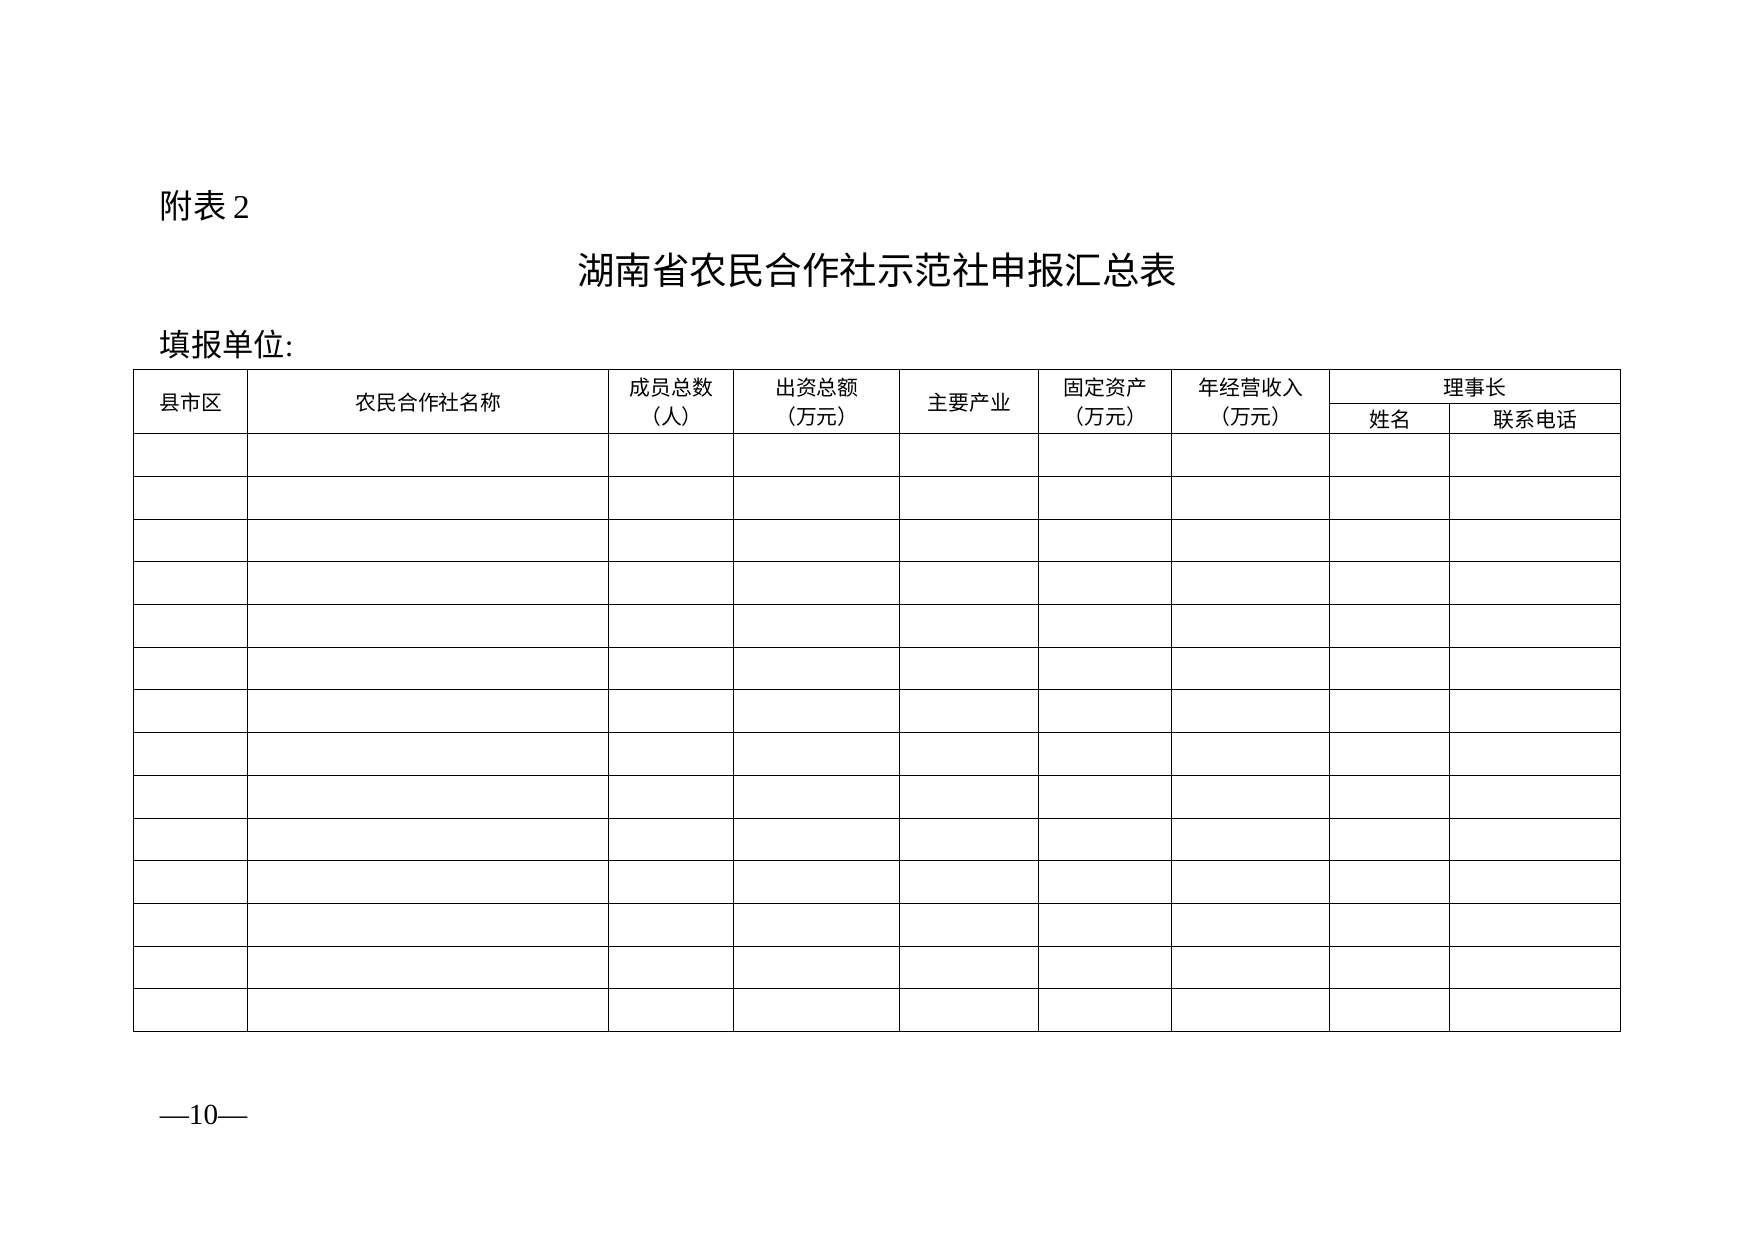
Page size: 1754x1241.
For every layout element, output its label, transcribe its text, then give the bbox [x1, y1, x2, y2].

table_cell [734, 947, 899, 988]
table_cell [134, 947, 247, 988]
table_cell [609, 477, 733, 518]
table_cell [134, 520, 247, 561]
table_cell [900, 605, 1038, 647]
table_cell [1330, 648, 1449, 689]
table_cell [609, 562, 733, 604]
table_cell [609, 776, 733, 817]
table_cell [1039, 733, 1171, 775]
table_cell [1039, 477, 1171, 518]
table_cell [900, 819, 1038, 860]
table_cell [1172, 776, 1329, 817]
table_cell [248, 648, 608, 689]
table_cell [1450, 690, 1620, 732]
table_cell [900, 562, 1038, 604]
table_cell [1330, 861, 1449, 903]
table_cell [734, 562, 899, 604]
table_cell [900, 648, 1038, 689]
table_cell [1450, 989, 1620, 1031]
table_cell [1330, 989, 1449, 1031]
table_cell [609, 690, 733, 732]
table_cell [134, 861, 247, 903]
table_cell [1039, 562, 1171, 604]
table_header 年经营收入 （万元） [1172, 370, 1329, 433]
table_cell [1039, 947, 1171, 988]
table_cell [1039, 520, 1171, 561]
table_cell [609, 904, 733, 946]
table_cell [134, 605, 247, 647]
table_header 主要产业 [900, 370, 1038, 433]
table_cell [1039, 605, 1171, 647]
table_cell [734, 434, 899, 476]
table_cell [1450, 648, 1620, 689]
table_cell [1039, 648, 1171, 689]
table_cell [1330, 562, 1449, 604]
table_cell [248, 989, 608, 1031]
table_cell [1172, 520, 1329, 561]
table_cell [734, 477, 899, 518]
table_cell [1172, 690, 1329, 732]
table_cell [1039, 776, 1171, 817]
table_cell [1330, 690, 1449, 732]
table_cell [134, 434, 247, 476]
table_cell [248, 733, 608, 775]
table_cell [248, 477, 608, 518]
table_cell [900, 477, 1038, 518]
table_cell [1450, 477, 1620, 518]
table_cell [248, 605, 608, 647]
table_cell [1330, 434, 1449, 476]
table_cell [1172, 434, 1329, 476]
table_cell [734, 690, 899, 732]
table_cell [900, 690, 1038, 732]
table_cell [900, 904, 1038, 946]
table_cell [734, 819, 899, 860]
table_cell [134, 648, 247, 689]
table_cell [900, 947, 1038, 988]
table_cell [1172, 733, 1329, 775]
subtitle 附表2 [159, 168, 1594, 228]
table_cell [1172, 904, 1329, 946]
table_cell [900, 989, 1038, 1031]
table_cell [134, 989, 247, 1031]
table_cell [1172, 819, 1329, 860]
table_cell [248, 861, 608, 903]
table_cell [1450, 861, 1620, 903]
table_cell [134, 690, 247, 732]
table_cell [734, 861, 899, 903]
table_cell [1330, 904, 1449, 946]
table_cell [609, 648, 733, 689]
table_cell [1039, 989, 1171, 1031]
table_cell [1172, 861, 1329, 903]
table_cell [248, 819, 608, 860]
table_cell [609, 733, 733, 775]
table_cell [609, 819, 733, 860]
table_cell [1450, 605, 1620, 647]
table_cell [1450, 434, 1620, 476]
table_cell [1450, 520, 1620, 561]
table_header 出资总额 （万元） [734, 370, 899, 433]
table_cell [134, 776, 247, 817]
table_header 成员总数（人） [609, 370, 733, 433]
table_cell [134, 477, 247, 518]
table_cell [734, 904, 899, 946]
table_cell [1330, 605, 1449, 647]
table_cell [248, 904, 608, 946]
table_cell [1450, 562, 1620, 604]
table_cell [734, 776, 899, 817]
table_header 理事长 [1330, 370, 1620, 403]
table_cell [734, 605, 899, 647]
table_cell 姓名 [1330, 404, 1449, 433]
table_cell [248, 562, 608, 604]
table_cell [900, 776, 1038, 817]
table_cell [609, 989, 733, 1031]
table_cell [734, 648, 899, 689]
table_header 农民合作社名称 [248, 370, 608, 433]
table_cell [609, 520, 733, 561]
table_cell [134, 733, 247, 775]
table_cell [900, 861, 1038, 903]
table_cell [1172, 605, 1329, 647]
table_cell [734, 989, 899, 1031]
table_cell [1039, 861, 1171, 903]
table_header 县市区 [134, 370, 247, 433]
table_cell [248, 520, 608, 561]
table_cell [1039, 434, 1171, 476]
table_cell [1450, 733, 1620, 775]
table_cell [734, 733, 899, 775]
table_cell [1330, 520, 1449, 561]
table_cell [1172, 477, 1329, 518]
table_cell [734, 520, 899, 561]
table_header 固定资产 （万元） [1039, 370, 1171, 433]
table_cell [248, 776, 608, 817]
table_cell [1330, 733, 1449, 775]
table_cell [248, 434, 608, 476]
table_cell [1450, 776, 1620, 817]
table_cell [900, 520, 1038, 561]
table_cell [134, 904, 247, 946]
table_cell [1039, 904, 1171, 946]
table_cell [1450, 819, 1620, 860]
table_cell [1039, 690, 1171, 732]
table_cell [134, 562, 247, 604]
table_cell [900, 434, 1038, 476]
table_cell [1330, 477, 1449, 518]
table_cell [900, 733, 1038, 775]
table_cell [1172, 947, 1329, 988]
table_cell [1330, 819, 1449, 860]
table_cell [1330, 947, 1449, 988]
table_cell [248, 690, 608, 732]
table_cell [609, 605, 733, 647]
table_cell 联系电话 [1450, 404, 1620, 433]
text 填报单位: [159, 310, 1594, 368]
table_cell [1172, 562, 1329, 604]
table_cell [609, 861, 733, 903]
table_cell [134, 819, 247, 860]
table_cell [1450, 904, 1620, 946]
table_cell [609, 947, 733, 988]
table_cell [1172, 648, 1329, 689]
table_cell [609, 434, 733, 476]
table_cell [1330, 776, 1449, 817]
table_cell [248, 947, 608, 988]
table_cell [1172, 989, 1329, 1031]
table_cell [1039, 819, 1171, 860]
text 湖南省农民合作社示范社申报汇总表 [159, 243, 1594, 295]
table_cell [1450, 947, 1620, 988]
